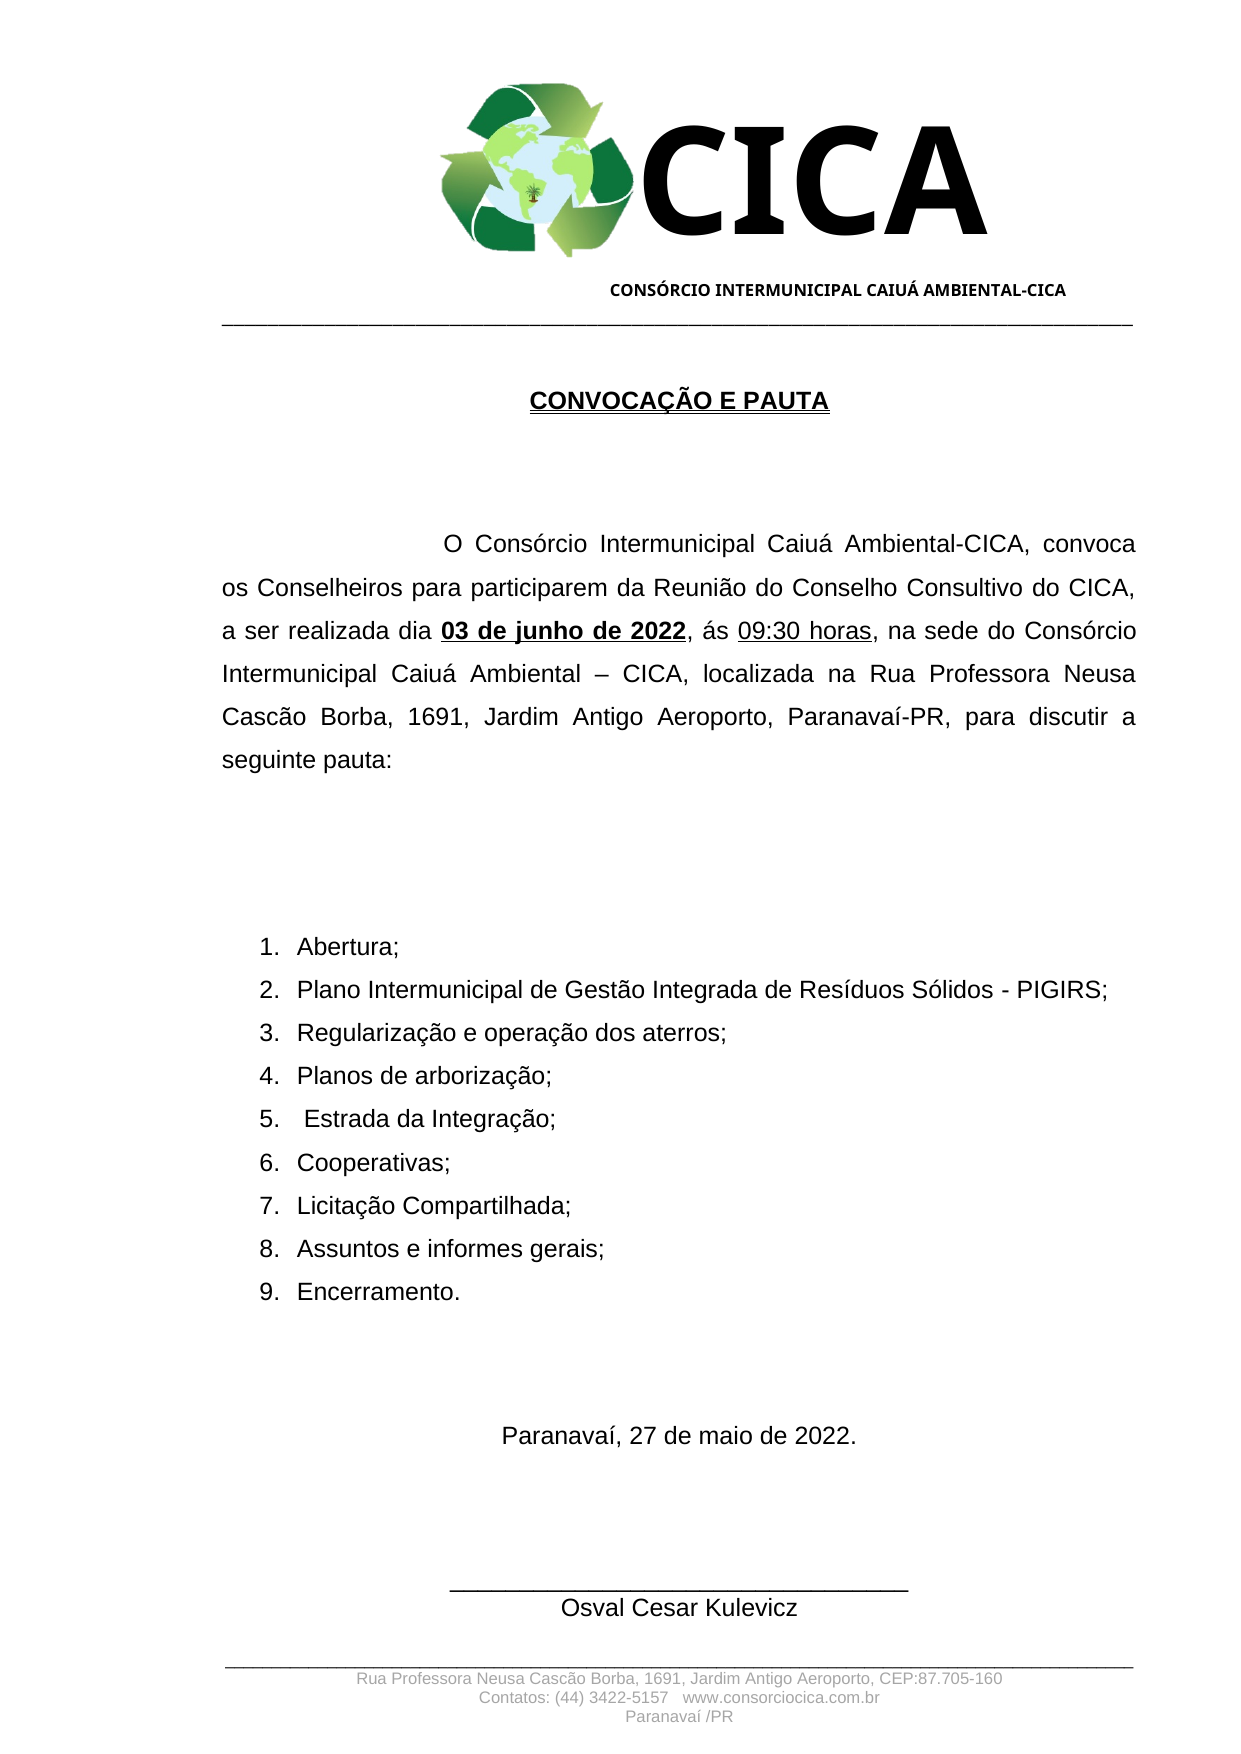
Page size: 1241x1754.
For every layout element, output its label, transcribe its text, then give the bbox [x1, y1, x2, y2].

list Planos de arborização; [259, 1061, 1137, 1090]
list Cooperativas; [259, 1147, 1137, 1176]
text _________________________________ [222, 1564, 1137, 1593]
text Paranavaí, 27 de maio de 2022. [222, 1421, 1137, 1449]
text Osval Cesar Kulevicz [222, 1593, 1137, 1622]
list Plano Intermunicipal de Gestão Integrada de Resíduos Sólidos - PIGIRS; [259, 975, 1137, 1004]
text O Consórcio Intermunicipal Caiuá Ambiental-CICA, convoca os Conselheiros para participarem da Reunião do Conselho Consultivo do CICA, a ser realizada dia 03 de junho de 2022, ás 09:30 horas, na sede do Consórcio Intermunicipal Caiuá Ambiental – CICA, localizada na Rua Professora Neusa Cascão Borba, 1691, Jardim Antigo Aeroporto, Paranavaí-PR, para discutir a seguinte pauta: [222, 529, 1137, 774]
list Abertura; [259, 932, 1137, 961]
list Encerramento. [259, 1277, 1137, 1306]
list Regularização e operação dos aterros; [259, 1018, 1137, 1047]
list Estrada da Integração; [259, 1104, 1137, 1133]
list Licitação Compartilhada; [259, 1191, 1137, 1219]
text CONVOCAÇÃO E PAUTA [222, 386, 1137, 414]
picture [429, 50, 638, 280]
list Assuntos e informes gerais; [259, 1234, 1137, 1262]
